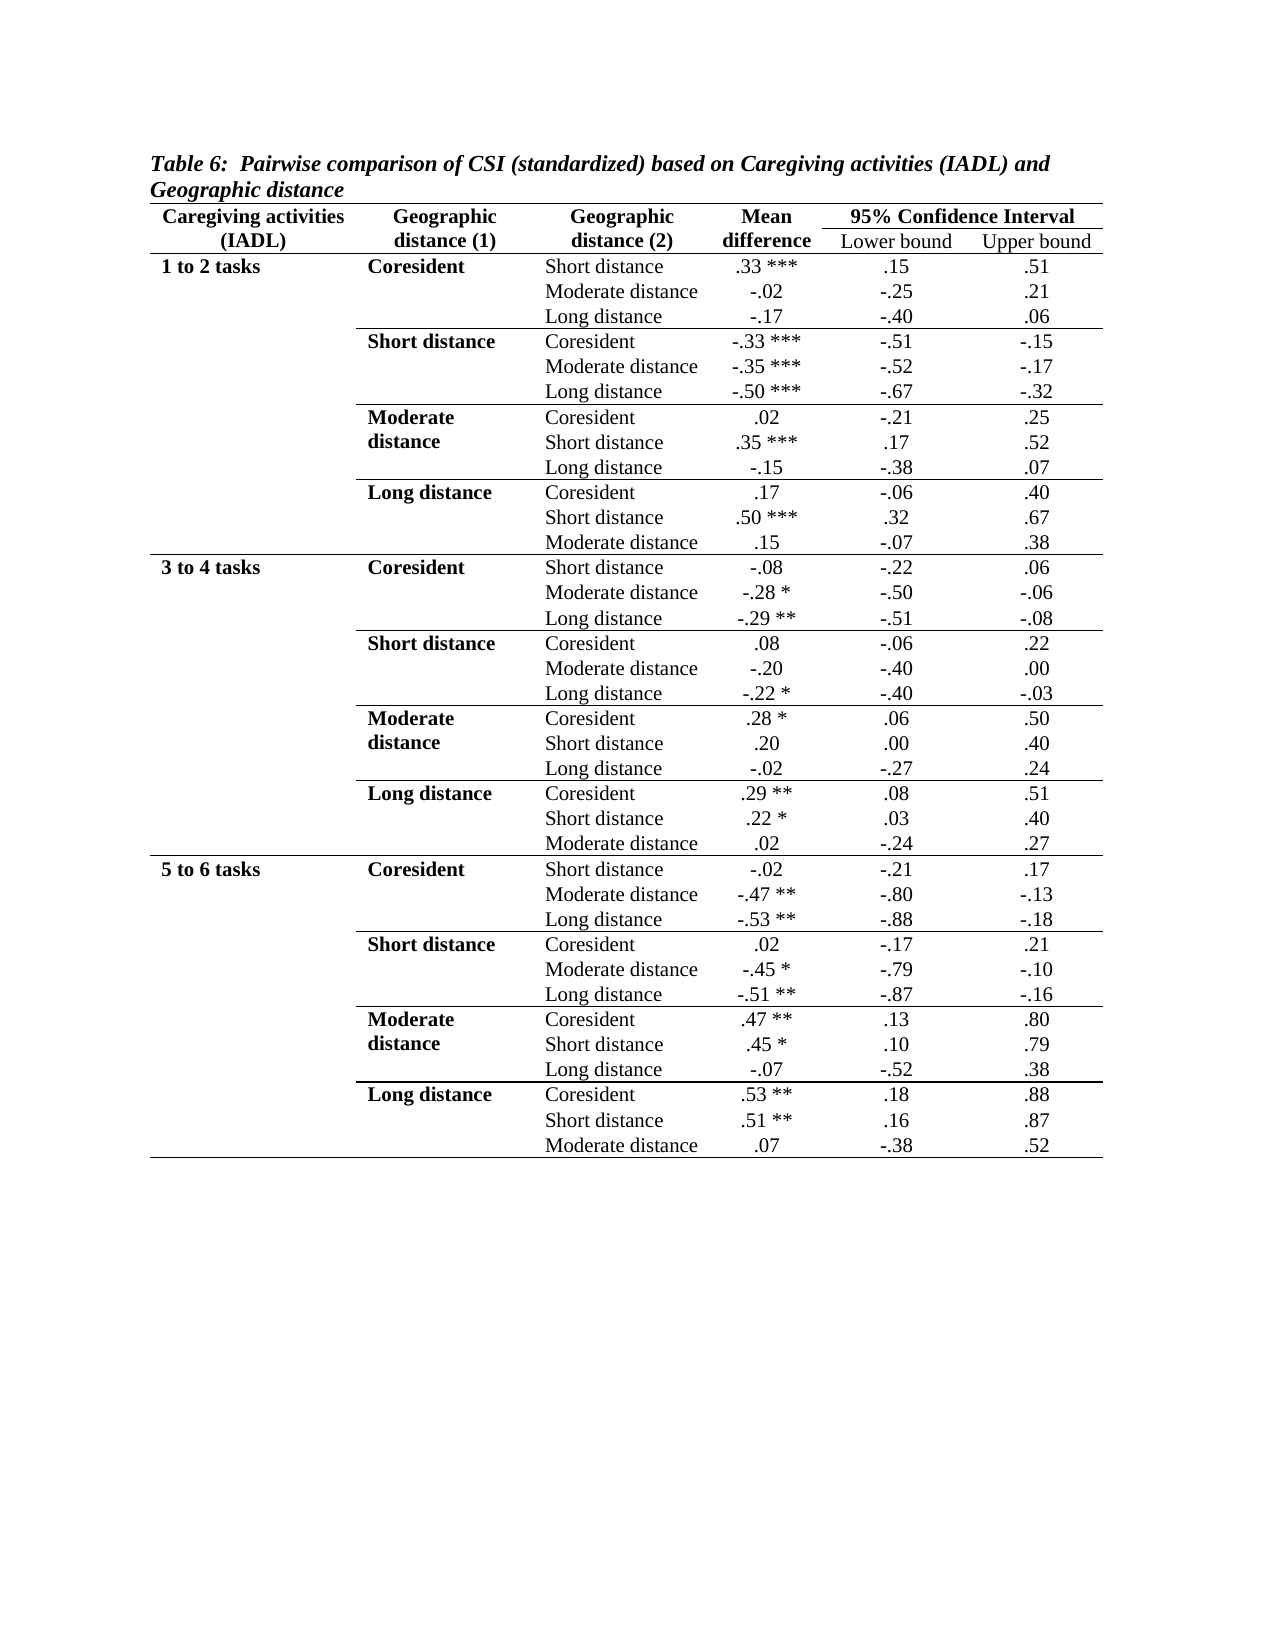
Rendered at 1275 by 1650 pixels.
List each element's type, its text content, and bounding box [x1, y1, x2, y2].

table_cell Short distance [534, 730, 711, 755]
table_cell Upper bound [970, 229, 1103, 253]
table_cell Long distance [356, 480, 533, 554]
table_cell .79 [970, 1031, 1103, 1056]
table_cell .06 [970, 555, 1103, 579]
table_cell Moderate distance [534, 956, 711, 981]
table_cell -.22 * [711, 680, 822, 705]
table_cell Coresident [356, 555, 533, 629]
table_cell -.50 *** [711, 379, 822, 403]
table_cell .07 [711, 1132, 822, 1157]
table_cell .52 [970, 429, 1103, 454]
table_cell -.07 [711, 1056, 822, 1081]
table_cell -.51 ** [711, 981, 822, 1006]
table_cell -.29 ** [711, 604, 822, 629]
table_cell -.40 [822, 680, 970, 705]
table_cell -.52 [822, 1056, 970, 1081]
table_cell Coresident [534, 1007, 711, 1031]
table_cell -.02 [711, 856, 822, 881]
table_cell .29 ** [711, 781, 822, 805]
table_cell -.51 [822, 604, 970, 629]
table_cell -.06 [970, 579, 1103, 604]
table_cell -.88 [822, 906, 970, 931]
table_cell -.38 [822, 454, 970, 479]
table_cell -.17 [711, 303, 822, 328]
table_cell .40 [970, 480, 1103, 504]
table_cell .08 [711, 631, 822, 654]
table_cell .38 [970, 1056, 1103, 1081]
table_cell .50 [970, 706, 1103, 730]
table_cell -.87 [822, 981, 970, 1006]
table_cell .52 [970, 1132, 1103, 1157]
table_cell .17 [711, 480, 822, 504]
table_cell -.03 [970, 680, 1103, 705]
table_cell .51 ** [711, 1106, 822, 1132]
table_cell Coresident [534, 480, 711, 504]
table_cell Coresident [534, 932, 711, 956]
table_cell Moderate distance [534, 579, 711, 604]
table_cell Moderate distance [534, 278, 711, 303]
table_cell Coresident [534, 706, 711, 730]
table_cell Coresident [534, 781, 711, 805]
table_cell -.80 [822, 881, 970, 906]
table_cell -.17 [970, 353, 1103, 378]
table_cell .02 [711, 932, 822, 956]
table_cell .15 [822, 254, 970, 278]
table_cell .50 *** [711, 504, 822, 529]
table_cell -.22 [822, 555, 970, 579]
table_cell 5 to 6 tasks [150, 856, 356, 1157]
table_cell Long distance [534, 755, 711, 780]
table_cell Long distance [534, 981, 711, 1006]
table_cell .20 [711, 730, 822, 755]
table_cell .24 [970, 755, 1103, 780]
table_cell .25 [970, 405, 1103, 429]
table_cell .21 [970, 278, 1103, 303]
table_cell .17 [970, 856, 1103, 881]
table_cell .38 [970, 529, 1103, 554]
table_cell -.16 [970, 981, 1103, 1006]
table_cell .51 [970, 254, 1103, 278]
table_cell -.13 [970, 881, 1103, 906]
table_cell Coresident [534, 631, 711, 654]
table_cell 3 to 4 tasks [150, 555, 356, 855]
table_cell -.08 [970, 604, 1103, 629]
table_cell Long distance [534, 906, 711, 931]
table_cell .88 [970, 1083, 1103, 1106]
table_cell -.02 [711, 755, 822, 780]
table_cell -.25 [822, 278, 970, 303]
table_cell Short distance [534, 1106, 711, 1132]
table_cell .18 [822, 1083, 970, 1106]
table_cell Moderate distance [534, 655, 711, 680]
table_cell Short distance [534, 504, 711, 529]
table_cell .10 [822, 1031, 970, 1056]
table_cell .47 ** [711, 1007, 822, 1031]
table_cell .87 [970, 1106, 1103, 1132]
table_cell -.08 [711, 555, 822, 579]
table_cell Moderate distance [534, 529, 711, 554]
table_cell -.38 [822, 1132, 970, 1157]
table_cell .06 [822, 706, 970, 730]
table_cell Short distance [534, 555, 711, 579]
table_cell -.27 [822, 755, 970, 780]
table_cell .53 ** [711, 1083, 822, 1106]
table_cell .17 [822, 429, 970, 454]
table_cell -.67 [822, 379, 970, 403]
table_cell -.15 [970, 329, 1103, 353]
table_cell .02 [711, 405, 822, 429]
table_cell .45 * [711, 1031, 822, 1056]
table_cell -.07 [822, 529, 970, 554]
table_cell -.40 [822, 303, 970, 328]
table_cell Coresident [534, 329, 711, 353]
table_cell -.35 *** [711, 353, 822, 378]
table_cell -.10 [970, 956, 1103, 981]
table_cell -.79 [822, 956, 970, 981]
table_cell Moderate distance [356, 405, 533, 479]
table_cell Short distance [534, 1031, 711, 1056]
table_cell Long distance [534, 604, 711, 629]
table_cell -.50 [822, 579, 970, 604]
table_header Geographic distance (1) [356, 204, 533, 253]
table_cell .33 *** [711, 254, 822, 278]
table_cell -.32 [970, 379, 1103, 403]
table_header 95% Confidence Interval [822, 204, 1103, 228]
table_cell -.45 * [711, 956, 822, 981]
table_cell Coresident [534, 405, 711, 429]
table_cell .22 * [711, 805, 822, 830]
table_cell Long distance [534, 680, 711, 705]
table_cell Short distance [534, 856, 711, 881]
table_header Geographic distance (2) [534, 204, 711, 253]
table_cell Long distance [534, 1056, 711, 1081]
table_cell .40 [970, 730, 1103, 755]
table_cell -.06 [822, 480, 970, 504]
table_cell .00 [970, 655, 1103, 680]
table_cell .03 [822, 805, 970, 830]
table_cell Long distance [356, 1083, 533, 1157]
table_cell .35 *** [711, 429, 822, 454]
table_cell .21 [970, 932, 1103, 956]
table_cell .51 [970, 781, 1103, 805]
table_cell -.06 [822, 631, 970, 654]
table_cell -.47 ** [711, 881, 822, 906]
table_cell -.40 [822, 655, 970, 680]
table_cell .13 [822, 1007, 970, 1031]
table_cell .16 [822, 1106, 970, 1132]
table_cell -.53 ** [711, 906, 822, 931]
table_cell Coresident [356, 254, 533, 328]
table_cell Short distance [534, 254, 711, 278]
table_cell .27 [970, 830, 1103, 855]
table_cell .22 [970, 631, 1103, 654]
table_cell -.52 [822, 353, 970, 378]
table_cell -.21 [822, 856, 970, 881]
table_cell -.17 [822, 932, 970, 956]
table_cell Short distance [356, 932, 533, 1006]
table_cell .32 [822, 504, 970, 529]
table_cell .80 [970, 1007, 1103, 1031]
table_cell -.21 [822, 405, 970, 429]
table_header Mean difference [711, 204, 822, 253]
table_cell Lower bound [822, 229, 970, 253]
table_cell Long distance [356, 781, 533, 855]
table_cell Short distance [356, 329, 533, 403]
table_cell -.28 * [711, 579, 822, 604]
table_cell Short distance [534, 429, 711, 454]
table_cell -.33 *** [711, 329, 822, 353]
table_cell Moderate distance [356, 1007, 533, 1081]
table_header Caregiving activities (IADL) [150, 204, 356, 253]
table_cell .02 [711, 830, 822, 855]
table_cell -.15 [711, 454, 822, 479]
text Table 6: Pairwise comparison of CSI (standardized) based on Caregiving activities (IADL) and Geographic distance [150, 150, 1125, 203]
table_cell Long distance [534, 379, 711, 403]
table_cell -.18 [970, 906, 1103, 931]
table_cell Coresident [534, 1083, 711, 1106]
table_cell -.02 [711, 278, 822, 303]
table_cell Moderate distance [534, 353, 711, 378]
table_cell Moderate distance [534, 881, 711, 906]
table_cell .67 [970, 504, 1103, 529]
table_cell Moderate distance [534, 830, 711, 855]
table_cell Long distance [534, 454, 711, 479]
table_cell -.24 [822, 830, 970, 855]
table_cell .28 * [711, 706, 822, 730]
table_cell -.51 [822, 329, 970, 353]
table_cell -.20 [711, 655, 822, 680]
table_cell Short distance [534, 805, 711, 830]
table_cell Moderate distance [356, 706, 533, 780]
table_cell Coresident [356, 856, 533, 931]
table_cell .08 [822, 781, 970, 805]
table_cell 1 to 2 tasks [150, 254, 356, 554]
table_cell .15 [711, 529, 822, 554]
table_cell .06 [970, 303, 1103, 328]
table_cell Long distance [534, 303, 711, 328]
table_cell .40 [970, 805, 1103, 830]
table_cell .07 [970, 454, 1103, 479]
table_cell Moderate distance [534, 1132, 711, 1157]
table_cell Short distance [356, 631, 533, 705]
table_cell .00 [822, 730, 970, 755]
